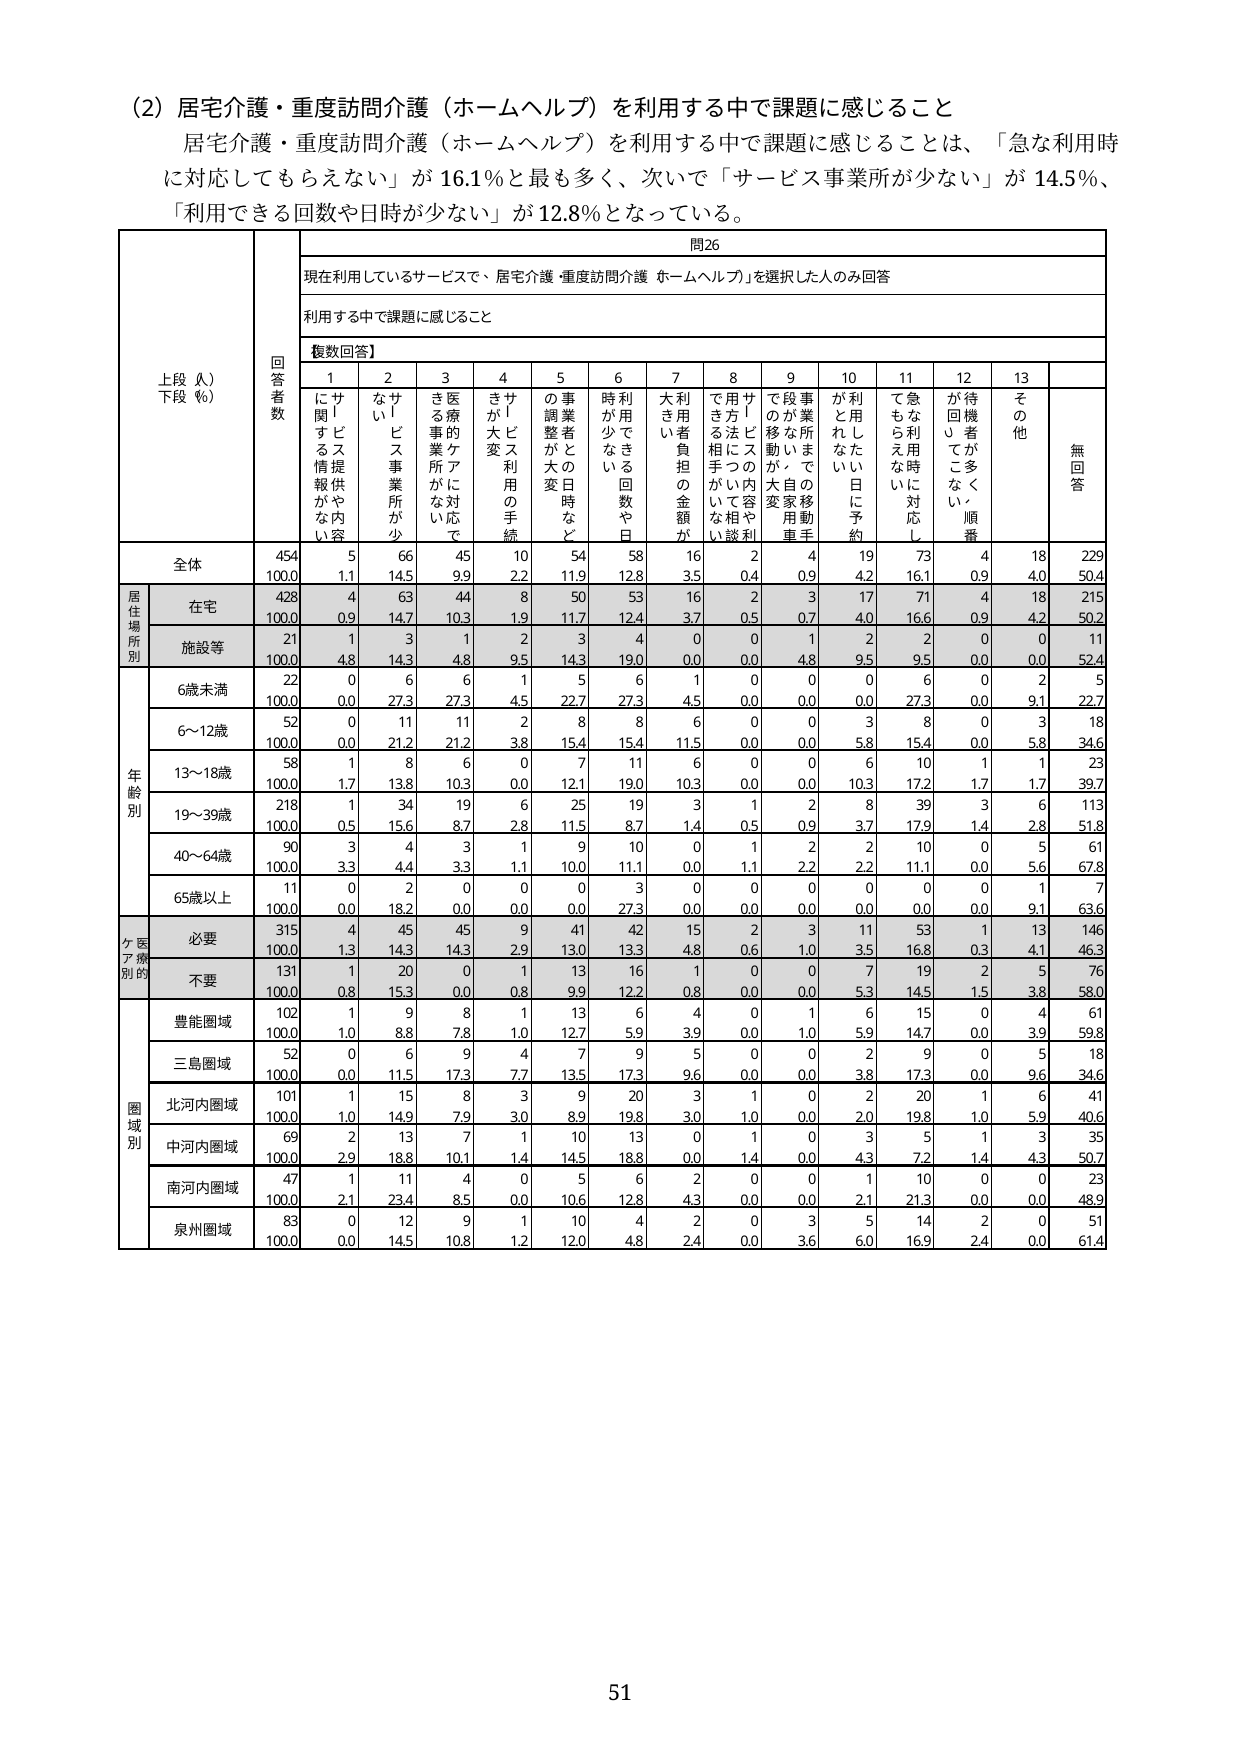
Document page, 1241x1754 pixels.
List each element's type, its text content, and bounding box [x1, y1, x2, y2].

text 居宅介護・重度訪問介護（ホームヘルプ）を利用する中で課題に感じることは、「急な利用時に対応してもらえない」が16.1％と最も多く、次いで「サービス事業所が少ない」が14.5％、「利用できる回数や日時が少ない」が12.8％となっている。 [162, 124, 1122, 229]
text （2）居宅介護・重度訪問介護（ホームヘルプ）を利用する中で課題に感じること [118, 89, 1122, 124]
